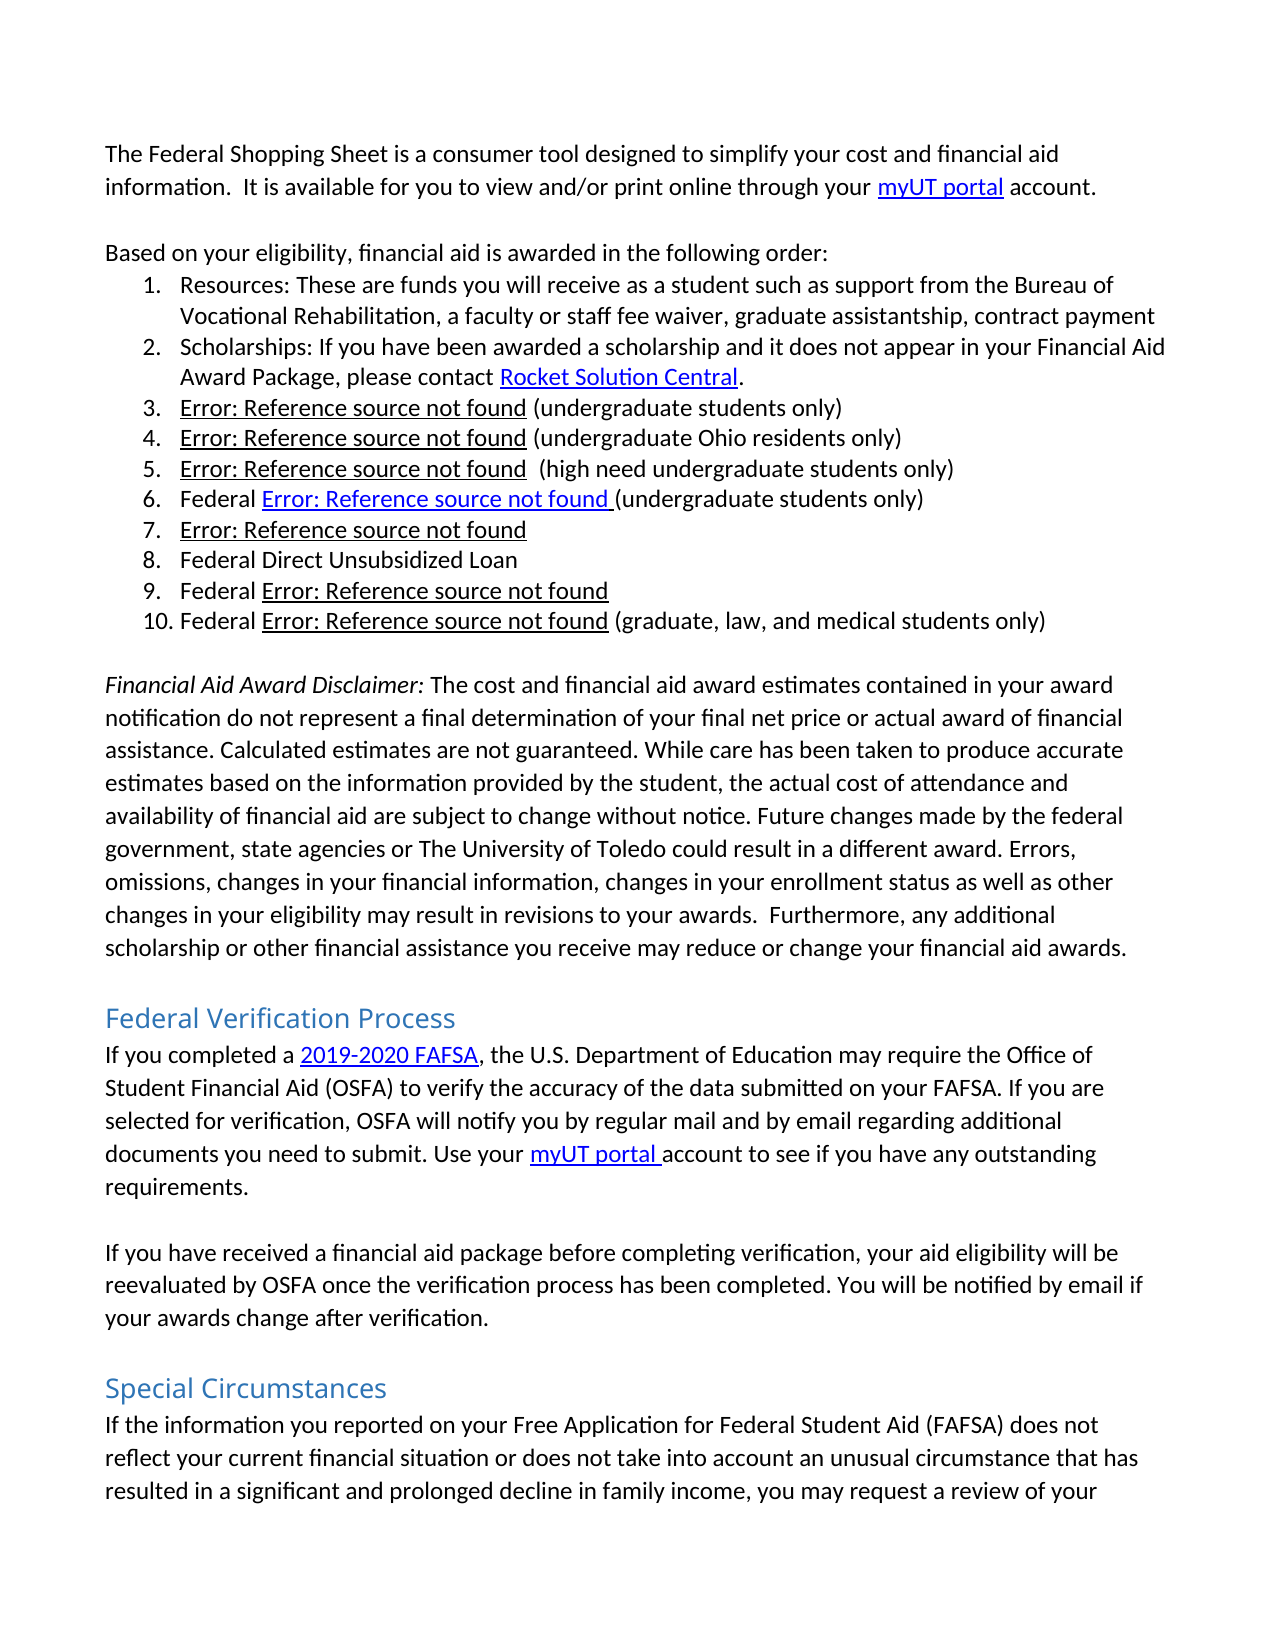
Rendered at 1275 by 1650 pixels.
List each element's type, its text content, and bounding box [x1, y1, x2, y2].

list Scholarships: If you have been awarded a scholarship and it does not appear in your Financial Aid Award Package, please contact Rocket Solution Central. [142, 331, 1170, 392]
text The Federal Shopping Sheet is a consumer tool designed to simplify your cost and financial aid information. It is available for you to view and/or print online through your myUT portal account. [105, 138, 1170, 201]
list Federal Direct Unsubsidized Loan [142, 544, 1170, 575]
text Based on your eligibility, financial aid is awarded in the following order: [105, 237, 1170, 267]
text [105, 1409, 1170, 1506]
subtitle Special Circumstances [105, 1370, 1170, 1407]
text If you have received a financial aid package before completing verification, your aid eligibility will be reevaluated by OSFA once the verification process has been completed. You will be notified by email if your awards change after verification. [105, 1237, 1170, 1333]
text Financial Aid Award Disclaimer: The cost and financial aid award estimates contained in your award notification do not represent a final determination of your final net price or actual award of financial assistance. Calculated estimates are not guaranteed. While care has been taken to produce accurate estimates based on the information provided by the student, the actual cost of attendance and availability of financial aid are subject to change without notice. Future changes made by the federal government, state agencies or The University of Toledo could result in a different award. Errors, omissions, changes in your financial information, changes in your enrollment status as well as other changes in your eligibility may result in revisions to your awards. Furthermore, any additional scholarship or other financial assistance you receive may reduce or change your financial aid awards. [105, 669, 1170, 963]
text If you completed a 2019-2020 FAFSA, the U.S. Department of Education may require the Office of Student Financial Aid (OSFA) to verify the accuracy of the data submitted on your FAFSA. If you are selected for verification, OSFA will notify you by regular mail and by email regarding additional documents you need to submit. Use your myUT portal account to see if you have any outstanding requirements. [105, 1039, 1170, 1201]
list Resources: These are funds you will receive as a student such as support from the Bureau of Vocational Rehabilitation, a faculty or staff fee waiver, graduate assistantship, contract payment [142, 269, 1170, 331]
subtitle Federal Verification Process [105, 999, 1170, 1036]
